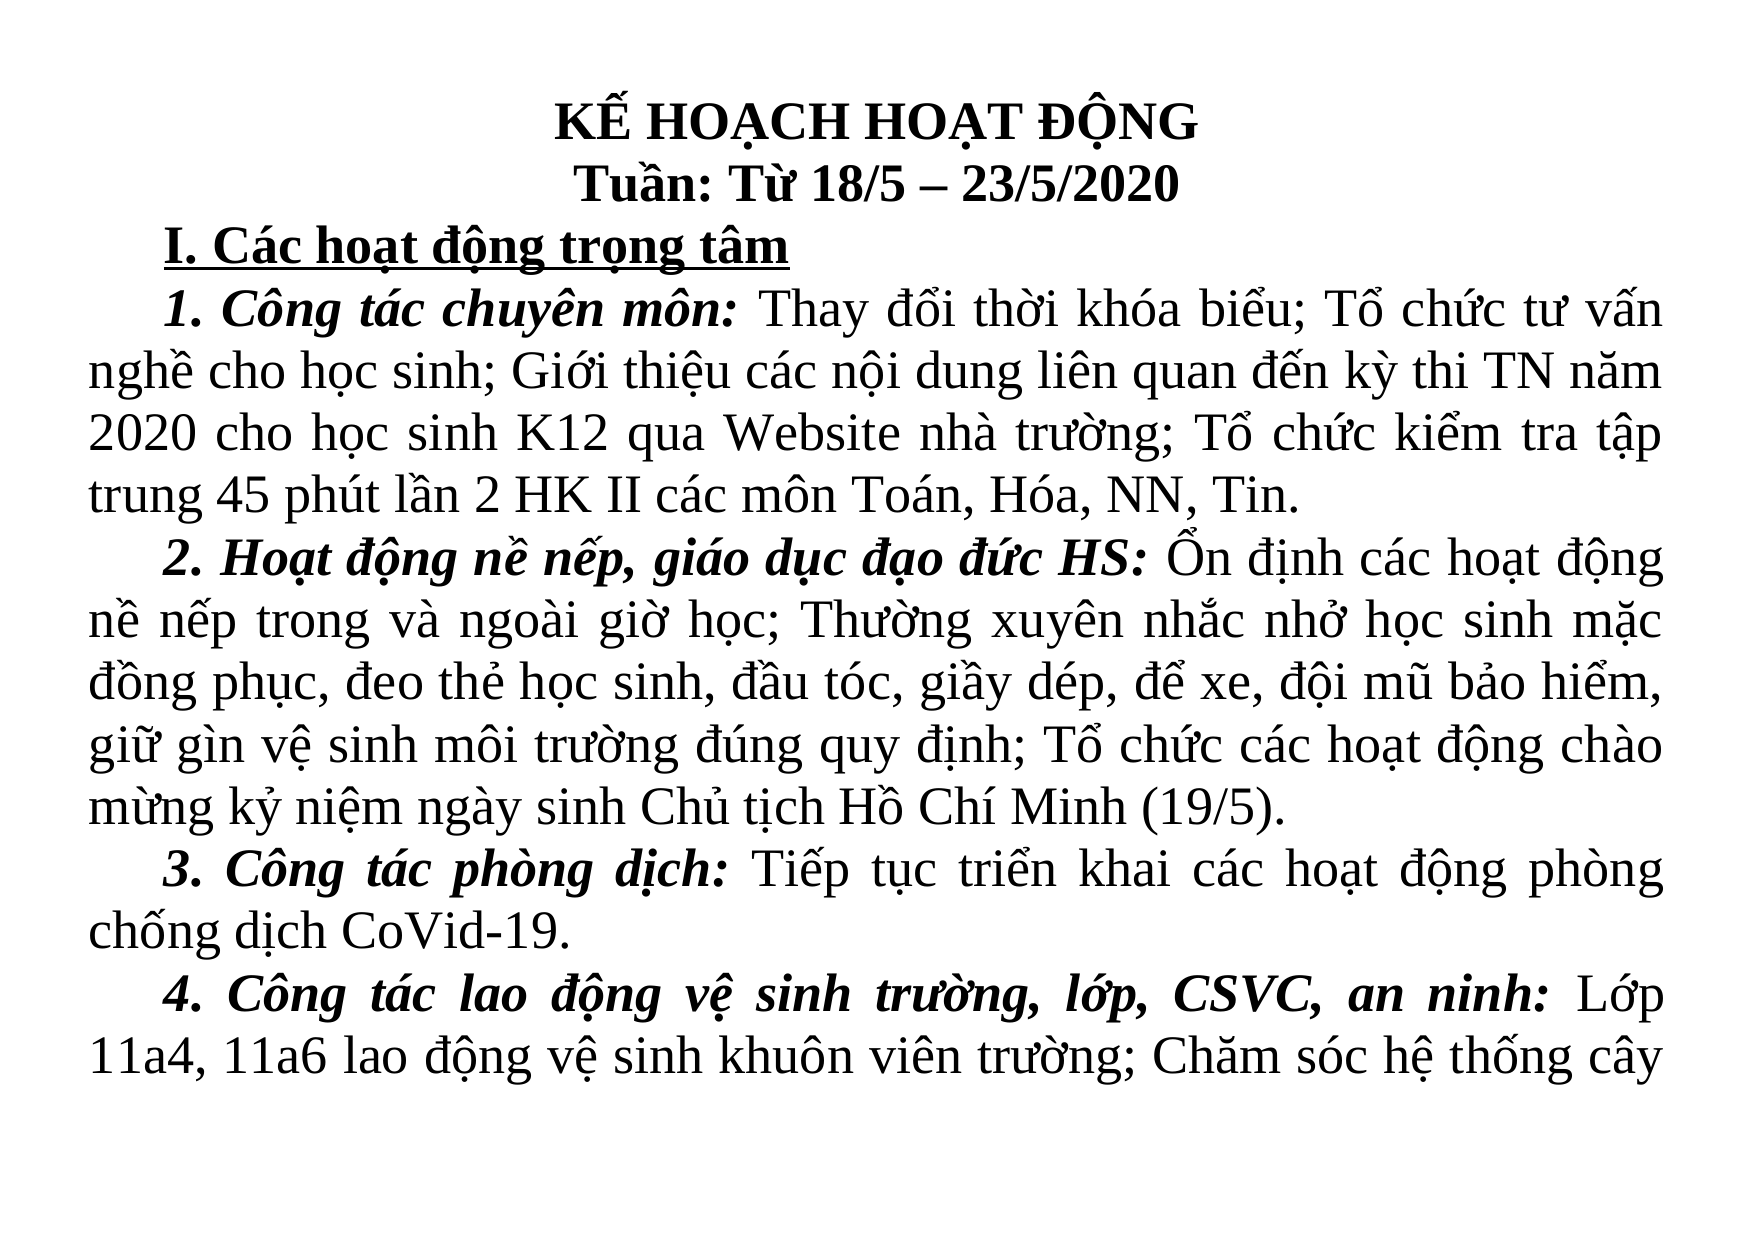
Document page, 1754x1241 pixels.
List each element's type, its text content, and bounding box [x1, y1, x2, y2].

text I. Các hoạt động trọng tâm [89, 213, 1665, 276]
text 3. Công tác phòng dịch: Tiếp tục triển khai các hoạt động phòng chống dịch CoVid-19. [89, 836, 1665, 961]
text Tuần: Từ 18/5 – 23/5/2020 [89, 151, 1665, 213]
text 1. Công tác chuyên môn: Thay đổi thời khóa biểu; Tổ chức tư vấn nghề cho học sinh; Giới thiệu các nội dung liên quan đến kỳ thi TN năm 2020 cho học sinh K12 qua Website nhà trường; Tổ chức kiểm tra tập trung 45 phút lần 2 HK II các môn Toán, Hóa, NN, Tin. [89, 276, 1665, 525]
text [89, 961, 1665, 1085]
text KẾ HOẠCH HOẠT ĐỘNG [89, 89, 1665, 151]
text 2. Hoạt động nề nếp, giáo dục đạo đức HS: Ổn định các hoạt động nề nếp trong và ngoài giờ học; Thường xuyên nhắc nhở học sinh mặc đồng phục, đeo thẻ học sinh, đầu tóc, giầy dép, để xe, đội mũ bảo hiểm, giữ gìn vệ sinh môi trường đúng quy định; Tổ chức các hoạt động chào mừng kỷ niệm ngày sinh Chủ tịch Hồ Chí Minh (19/5). [89, 525, 1665, 836]
